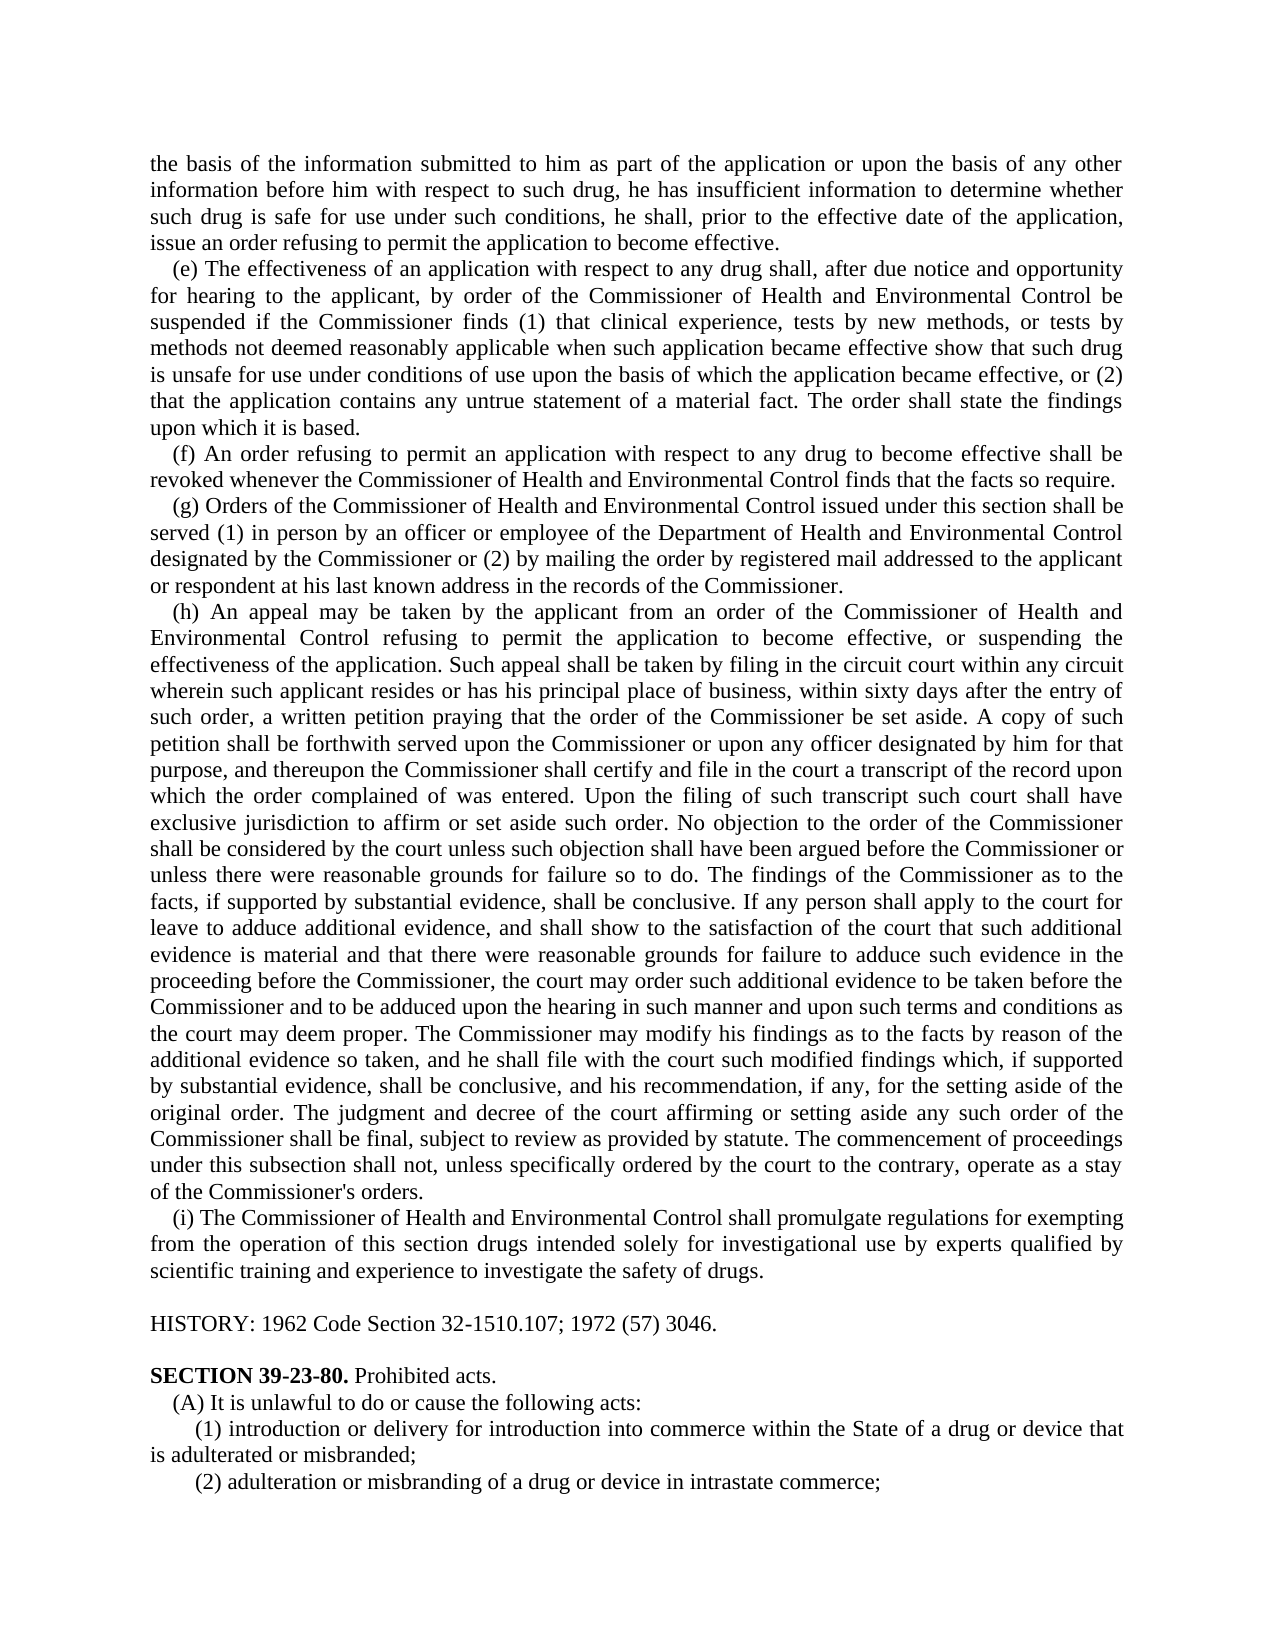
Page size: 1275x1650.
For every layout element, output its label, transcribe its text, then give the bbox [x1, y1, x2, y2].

text (h) An appeal may be taken by the applicant from an order of the Commissioner of Health and Environmental Control refusing to permit the application to become effective, or suspending the effectiveness of the application. Such appeal shall be taken by filing in the circuit court within any circuit wherein such applicant resides or has his principal place of business, within sixty days after the entry of such order, a written petition praying that the order of the Commissioner be set aside. A copy of such petition shall be forthwith served upon the Commissioner or upon any officer designated by him for that purpose, and thereupon the Commissioner shall certify and file in the court a transcript of the record upon which the order complained of was entered. Upon the filing of such transcript such court shall have exclusive jurisdiction to affirm or set aside such order. No objection to the order of the Commissioner shall be considered by the court unless such objection shall have been argued before the Commissioner or unless there were reasonable grounds for failure so to do. The findings of the Commissioner as to the facts, if supported by substantial evidence, shall be conclusive. If any person shall apply to the court for leave to adduce additional evidence, and shall show to the satisfaction of the court that such additional evidence is material and that there were reasonable grounds for failure to adduce such evidence in the proceeding before the Commissioner, the court may order such additional evidence to be taken before the Commissioner and to be adduced upon the hearing in such manner and upon such terms and conditions as the court may deem proper. The Commissioner may modify his findings as to the facts by reason of the additional evidence so taken, and he shall file with the court such modified findings which, if supported by substantial evidence, shall be conclusive, and his recommendation, if any, for the setting aside of the original order. The judgment and decree of the court affirming or setting aside any such order of the Commissioner shall be final, subject to review as provided by statute. The commencement of proceedings under this subsection shall not, unless specifically ordered by the court to the contrary, operate as a stay of the Commissioner's orders. [150, 598, 1125, 1204]
text (A) It is unlawful to do or cause the following acts: [150, 1389, 1125, 1415]
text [150, 150, 1125, 255]
text (2) adulteration or misbranding of a drug or device in intrastate commerce; [150, 1468, 1125, 1494]
text (e) The effectiveness of an application with respect to any drug shall, after due notice and opportunity for hearing to the applicant, by order of the Commissioner of Health and Environmental Control be suspended if the Commissioner finds (1) that clinical experience, tests by new methods, or tests by methods not deemed reasonably applicable when such application became effective show that such drug is unsafe for use under conditions of use upon the basis of which the application became effective, or (2) that the application contains any untrue statement of a material fact. The order shall state the findings upon which it is based. [150, 255, 1125, 440]
text (g) Orders of the Commissioner of Health and Environmental Control issued under this section shall be served (1) in person by an officer or employee of the Department of Health and Environmental Control designated by the Commissioner or (2) by mailing the order by registered mail addressed to the applicant or respondent at his last known address in the records of the Commissioner. [150, 493, 1125, 598]
text (1) introduction or delivery for introduction into commerce within the State of a drug or device that is adulterated or misbranded; [150, 1415, 1125, 1468]
text (i) The Commissioner of Health and Environmental Control shall promulgate regulations for exempting from the operation of this section drugs intended solely for investigational use by experts qualified by scientific training and experience to investigate the safety of drugs. [150, 1204, 1125, 1283]
text HISTORY: 1962 Code Section 32-1510.107; 1972 (57) 3046. [150, 1309, 1125, 1336]
text (f) An order refusing to permit an application with respect to any drug to become effective shall be revoked whenever the Commissioner of Health and Environmental Control finds that the facts so require. [150, 440, 1125, 493]
text SECTION 39-23-80. Prohibited acts. [150, 1362, 1125, 1389]
